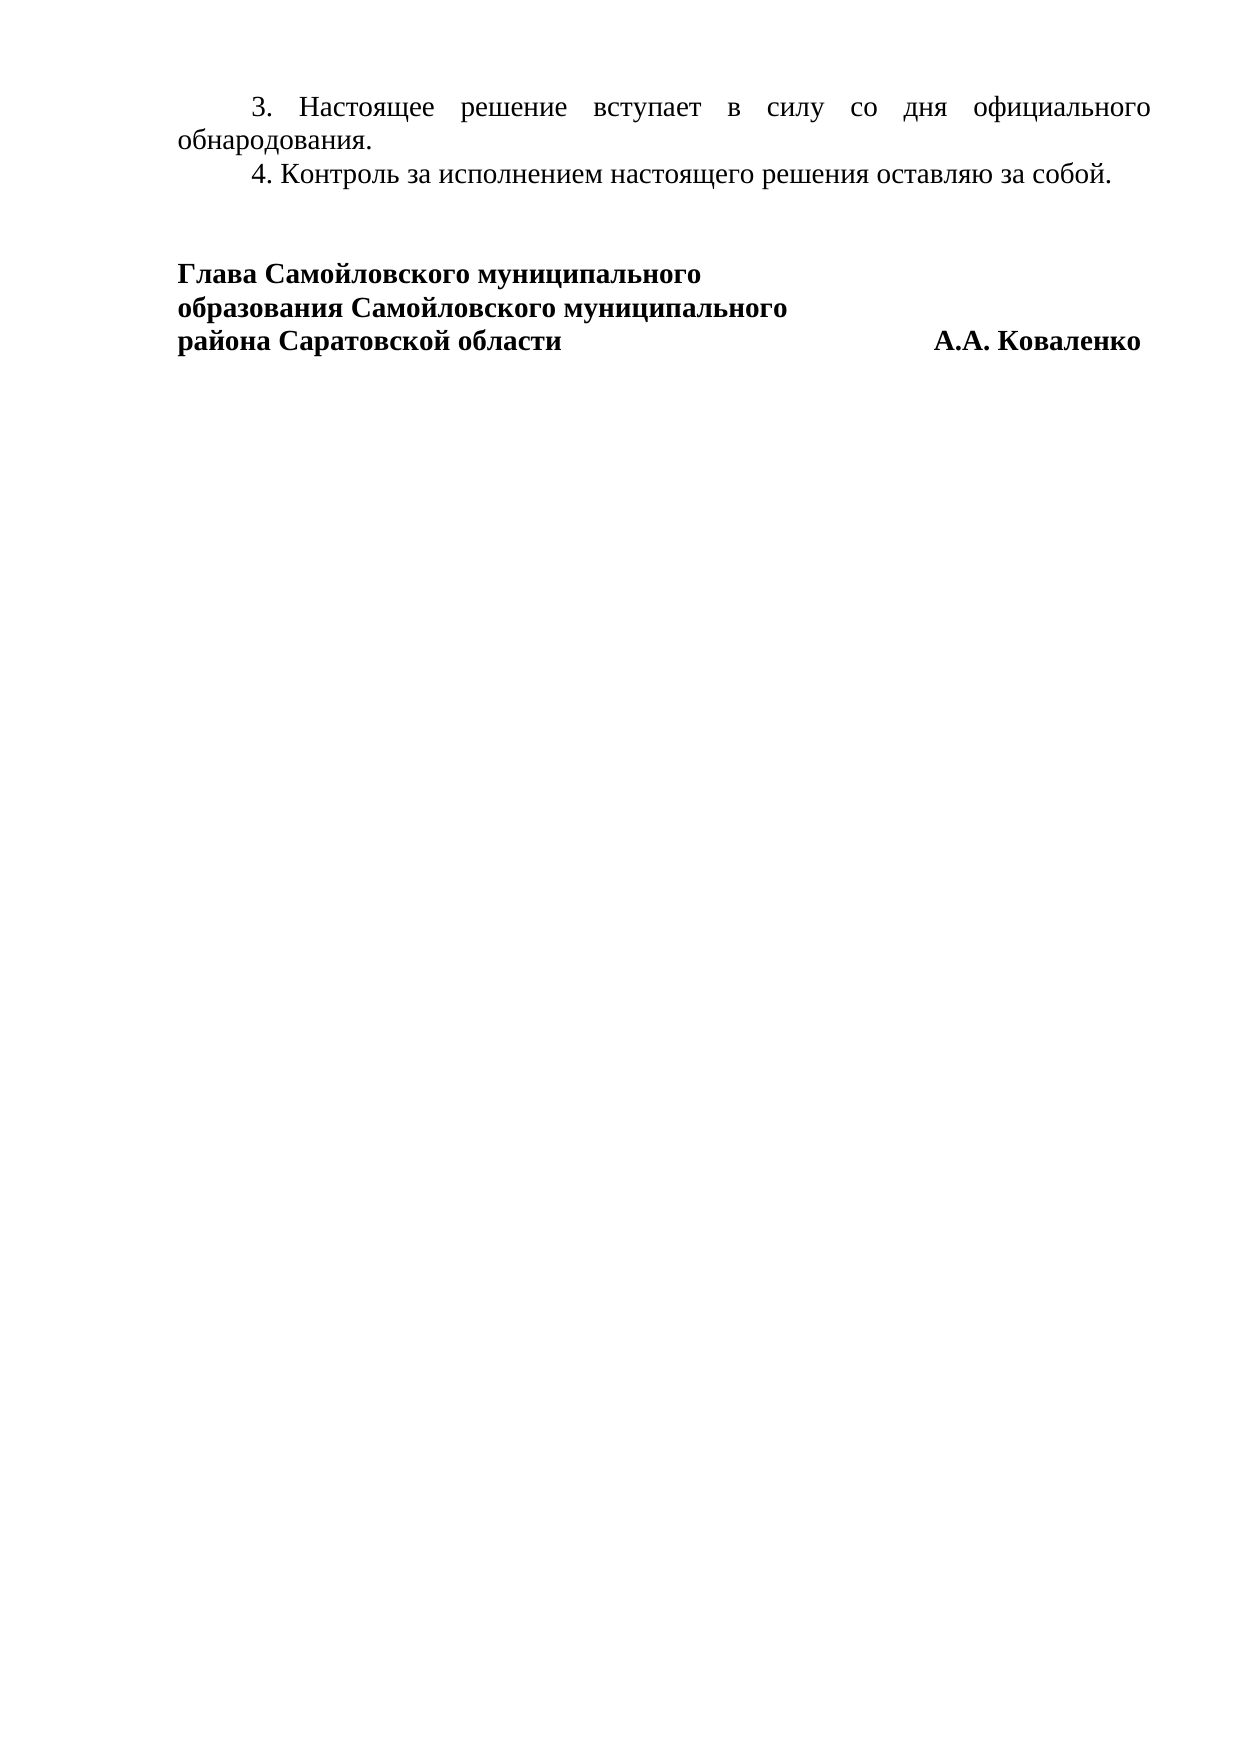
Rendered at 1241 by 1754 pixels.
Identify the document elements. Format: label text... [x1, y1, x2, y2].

text района Саратовской области А.А. Коваленко [177, 323, 1152, 357]
text Глава Самойловского муниципального [177, 256, 1152, 290]
subtitle 4. Контроль за исполнением настоящего решения оставляю за собой. [177, 156, 1152, 189]
text образования Самойловского муниципального [177, 290, 1152, 323]
subtitle 3. Настоящее решение вступает в силу со дня официального обнародования. [177, 89, 1152, 156]
